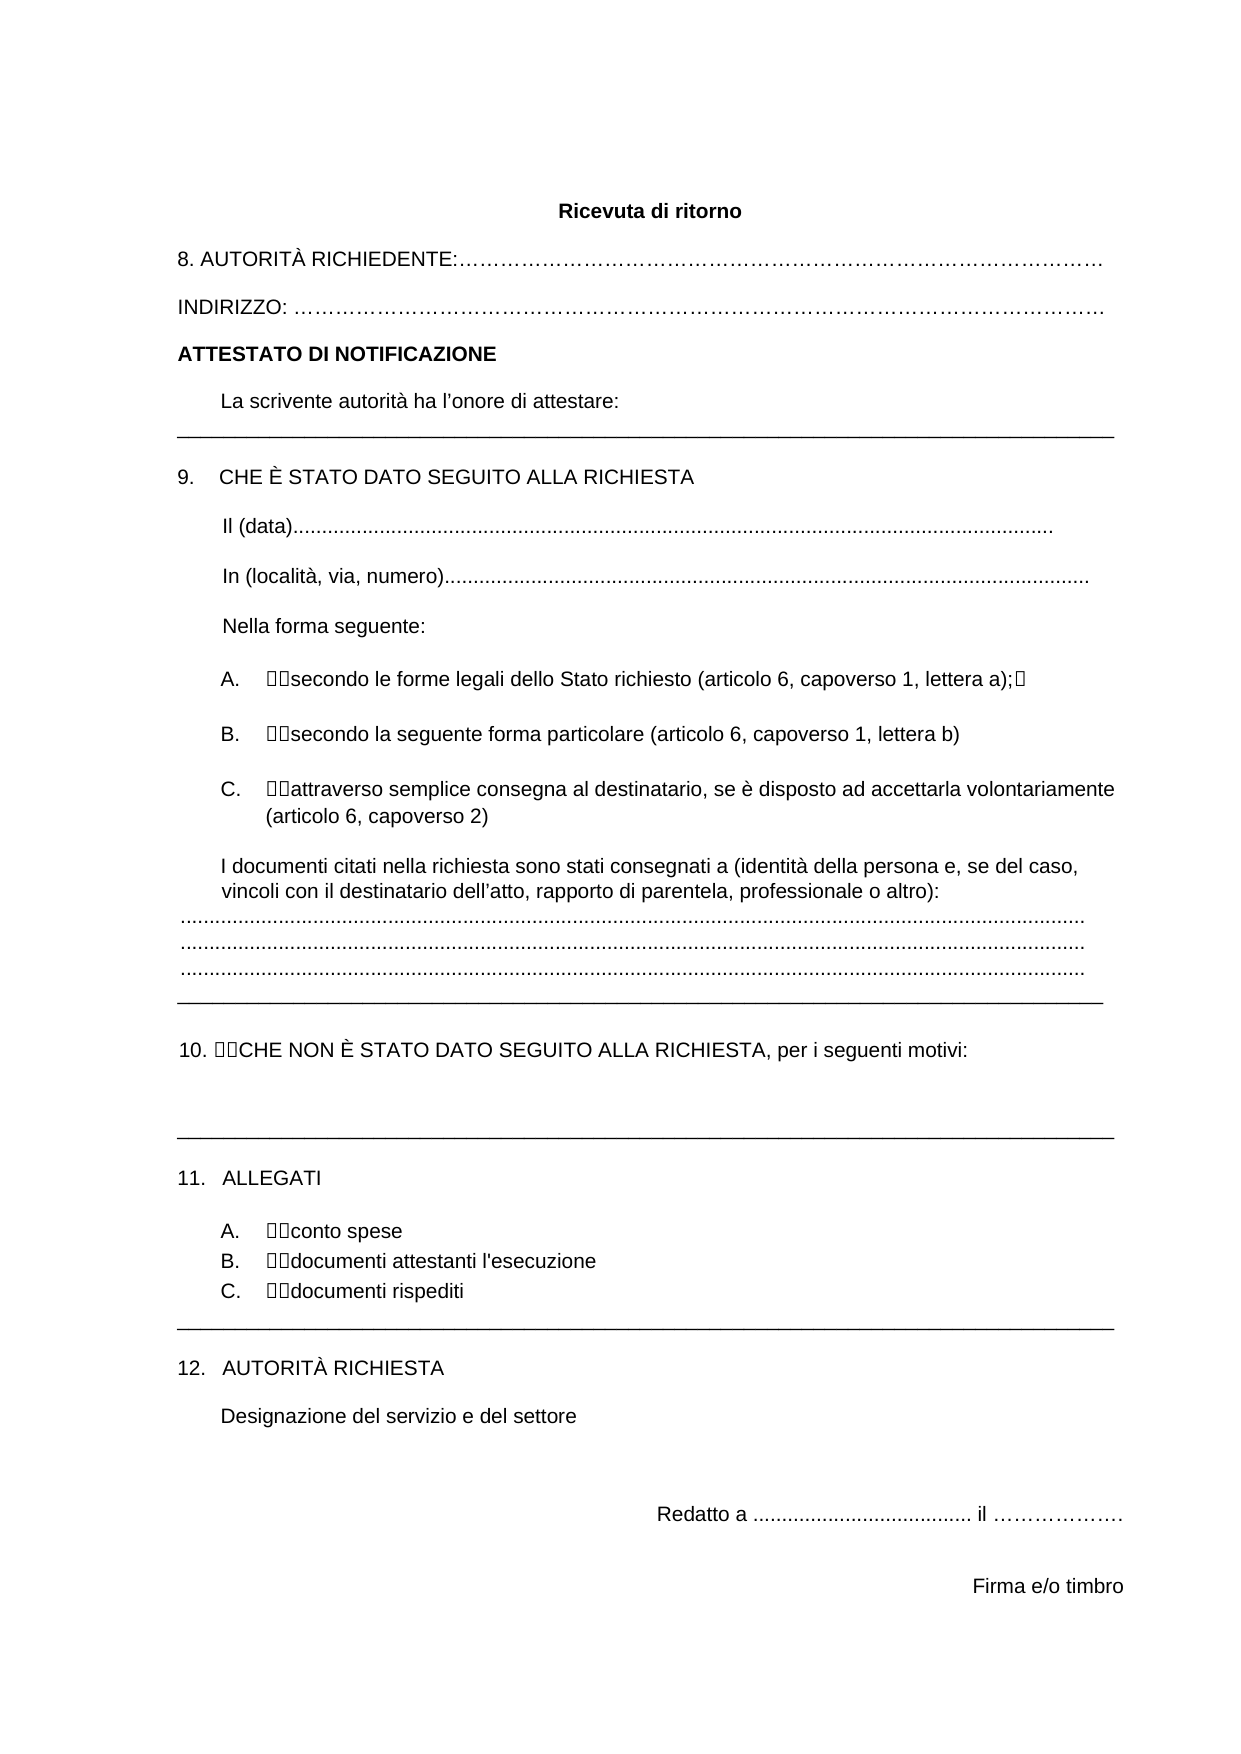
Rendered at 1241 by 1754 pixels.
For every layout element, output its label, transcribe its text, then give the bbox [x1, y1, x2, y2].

text _________________________________________________________________________________ [177, 415, 1123, 439]
text In (località, via, numero)................................................................................................................ [222, 564, 1123, 588]
text Redatto a ...................................... il ………………. [221, 1501, 1124, 1525]
list attraverso semplice consegna al destinatario, se è disposto ad accettarla volontariamente (articolo 6, capoverso 2) [220, 774, 1123, 827]
list documenti rispediti [220, 1276, 1123, 1305]
text INDIRIZZO: ……………………………………………………………………………………………………… [177, 294, 1122, 318]
text ________________________________________________________________________________ 10. CHE NON È STATO DATO SEGUITO ALLA RICHIESTA, per i seguenti motivi: [177, 981, 1122, 1064]
list conto spese [220, 1216, 1123, 1244]
text La scrivente autorità ha l’onore di attestare: [220, 389, 1123, 413]
text ............................................................................................................................................................. [180, 930, 1123, 954]
text 8. AUTORITÀ RICHIEDENTE:………………………………………………………………………………… [177, 246, 1123, 270]
list secondo la seguente forma particolare (articolo 6, capoverso 1, lettera b) [220, 719, 1123, 747]
text Firma e/o timbro [221, 1574, 1124, 1598]
text _________________________________________________________________________________ [177, 1116, 1123, 1140]
text Nella forma seguente: [222, 614, 1123, 638]
text ............................................................................................................................................................. [180, 904, 1123, 928]
list documenti attestanti l'esecuzione [220, 1246, 1123, 1274]
text I documenti citati nella richiesta sono stati consegnati a (identità della persona e, se del caso, vincoli con il destinatario dell’atto, rapporto di parentela, professionale o altro): [220, 853, 1123, 903]
text Il (data).................................................................................................................................... [222, 514, 1123, 538]
subtitle Ricevuta di ritorno [177, 199, 1123, 223]
text 9. CHE È STATO DATO SEGUITO ALLA RICHIESTA [177, 464, 1123, 488]
list secondo le forme legali dello Stato richiesto (articolo 6, capoverso 1, lettera a); [220, 664, 1123, 693]
list AUTORITÀ RICHIESTA [177, 1356, 1123, 1380]
list ALLEGATI [177, 1166, 1123, 1190]
text _________________________________________________________________________________ [177, 1307, 1123, 1331]
subtitle ATTESTATO DI NOTIFICAZIONE [177, 342, 1123, 366]
text ............................................................................................................................................................. [180, 956, 1123, 979]
text Designazione del servizio e del settore [220, 1404, 1123, 1428]
